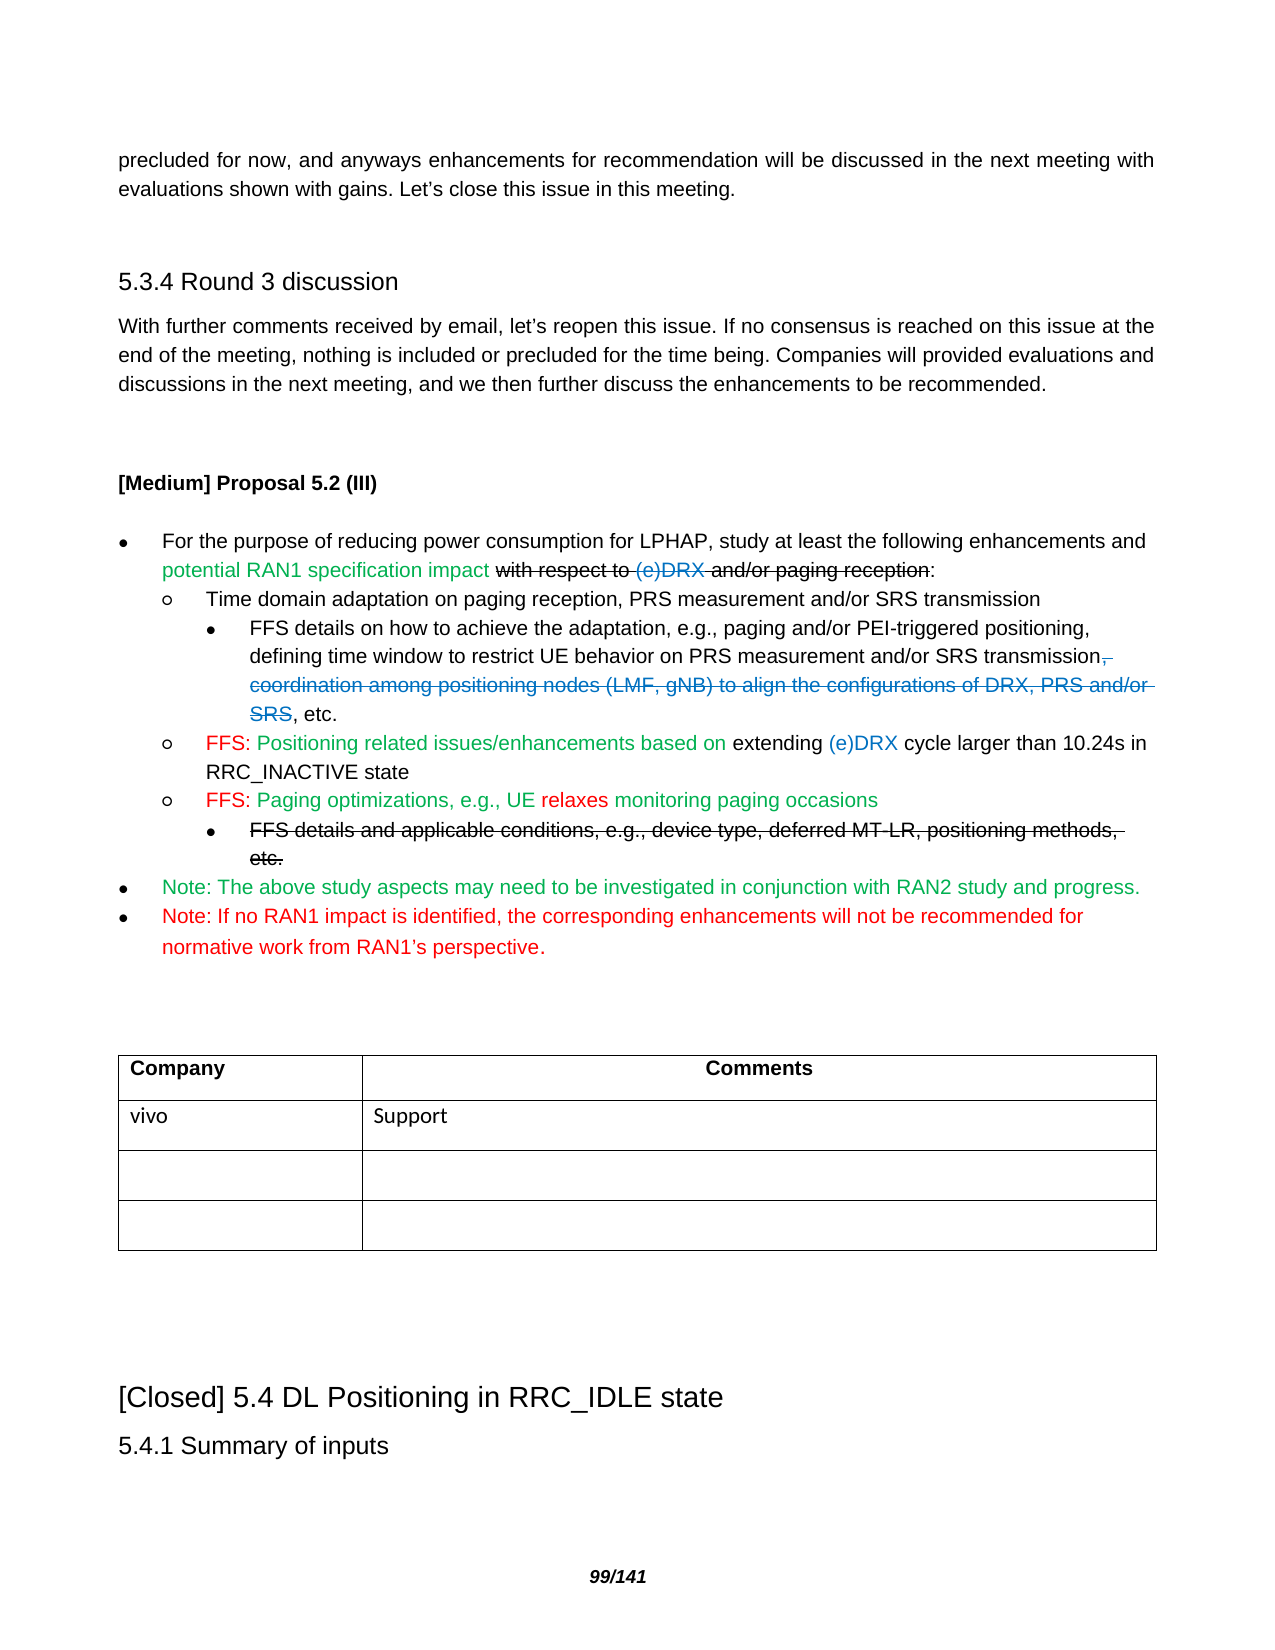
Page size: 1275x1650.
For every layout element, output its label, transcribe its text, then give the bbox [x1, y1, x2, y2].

list For the purpose of reducing power consumption for LPHAP, study at least the following enhancements and potential RAN1 specification impact with respect to (e)DRX and/or paging reception: [118, 529, 1157, 582]
table_cell [363, 1201, 1156, 1250]
table_cell [119, 1151, 362, 1200]
list Time domain adaptation on paging reception, PRS measurement and/or SRS transmission [162, 586, 1157, 611]
table_header Comments [363, 1056, 1156, 1100]
table_cell vivo [119, 1101, 362, 1150]
list FFS details and applicable conditions, e.g., device type, deferred MT-LR, positioning methods, etc. [206, 817, 1157, 870]
table_cell Support [363, 1101, 1156, 1150]
text 5.4.1 Summary of inputs [118, 1431, 1157, 1459]
list FFS details on how to achieve the adaptation, e.g., paging and/or PEI-triggered positioning, defining time window to restrict UE behavior on PRS measurement and/or SRS transmission, coordination among positioning nodes (LMF, gNB) to align the configurations of DRX, PRS and/or SRS, etc. [206, 616, 1157, 726]
table_header Company [119, 1056, 362, 1100]
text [118, 148, 1157, 200]
text 5.3.4 Round 3 discussion [118, 267, 1157, 296]
text [Medium] Proposal 5.2 (III) [118, 471, 1157, 495]
list Note: If no RAN1 impact is identified, the corresponding enhancements will not be recommended for normative work from RAN1’s perspective. [118, 904, 1157, 959]
table_cell [119, 1201, 362, 1250]
text With further comments received by email, let’s reopen this issue. If no consensus is reached on this issue at the end of the meeting, nothing is included or precluded for the time being. Companies will provided evaluations and discussions in the next meeting, and we then further discuss the enhancements to be recommended. [118, 314, 1157, 396]
table_cell [363, 1151, 1156, 1200]
list FFS: Paging optimizations, e.g., UE relaxes monitoring paging occasions [162, 788, 1157, 813]
subtitle [Closed] 5.4 DL Positioning in RRC_IDLE state [118, 1379, 1157, 1413]
list FFS: Positioning related issues/enhancements based on extending (e)DRX cycle larger than 10.24s in RRC_INACTIVE state [162, 731, 1157, 783]
list Note: The above study aspects may need to be investigated in conjunction with RAN2 study and progress. [118, 875, 1157, 899]
